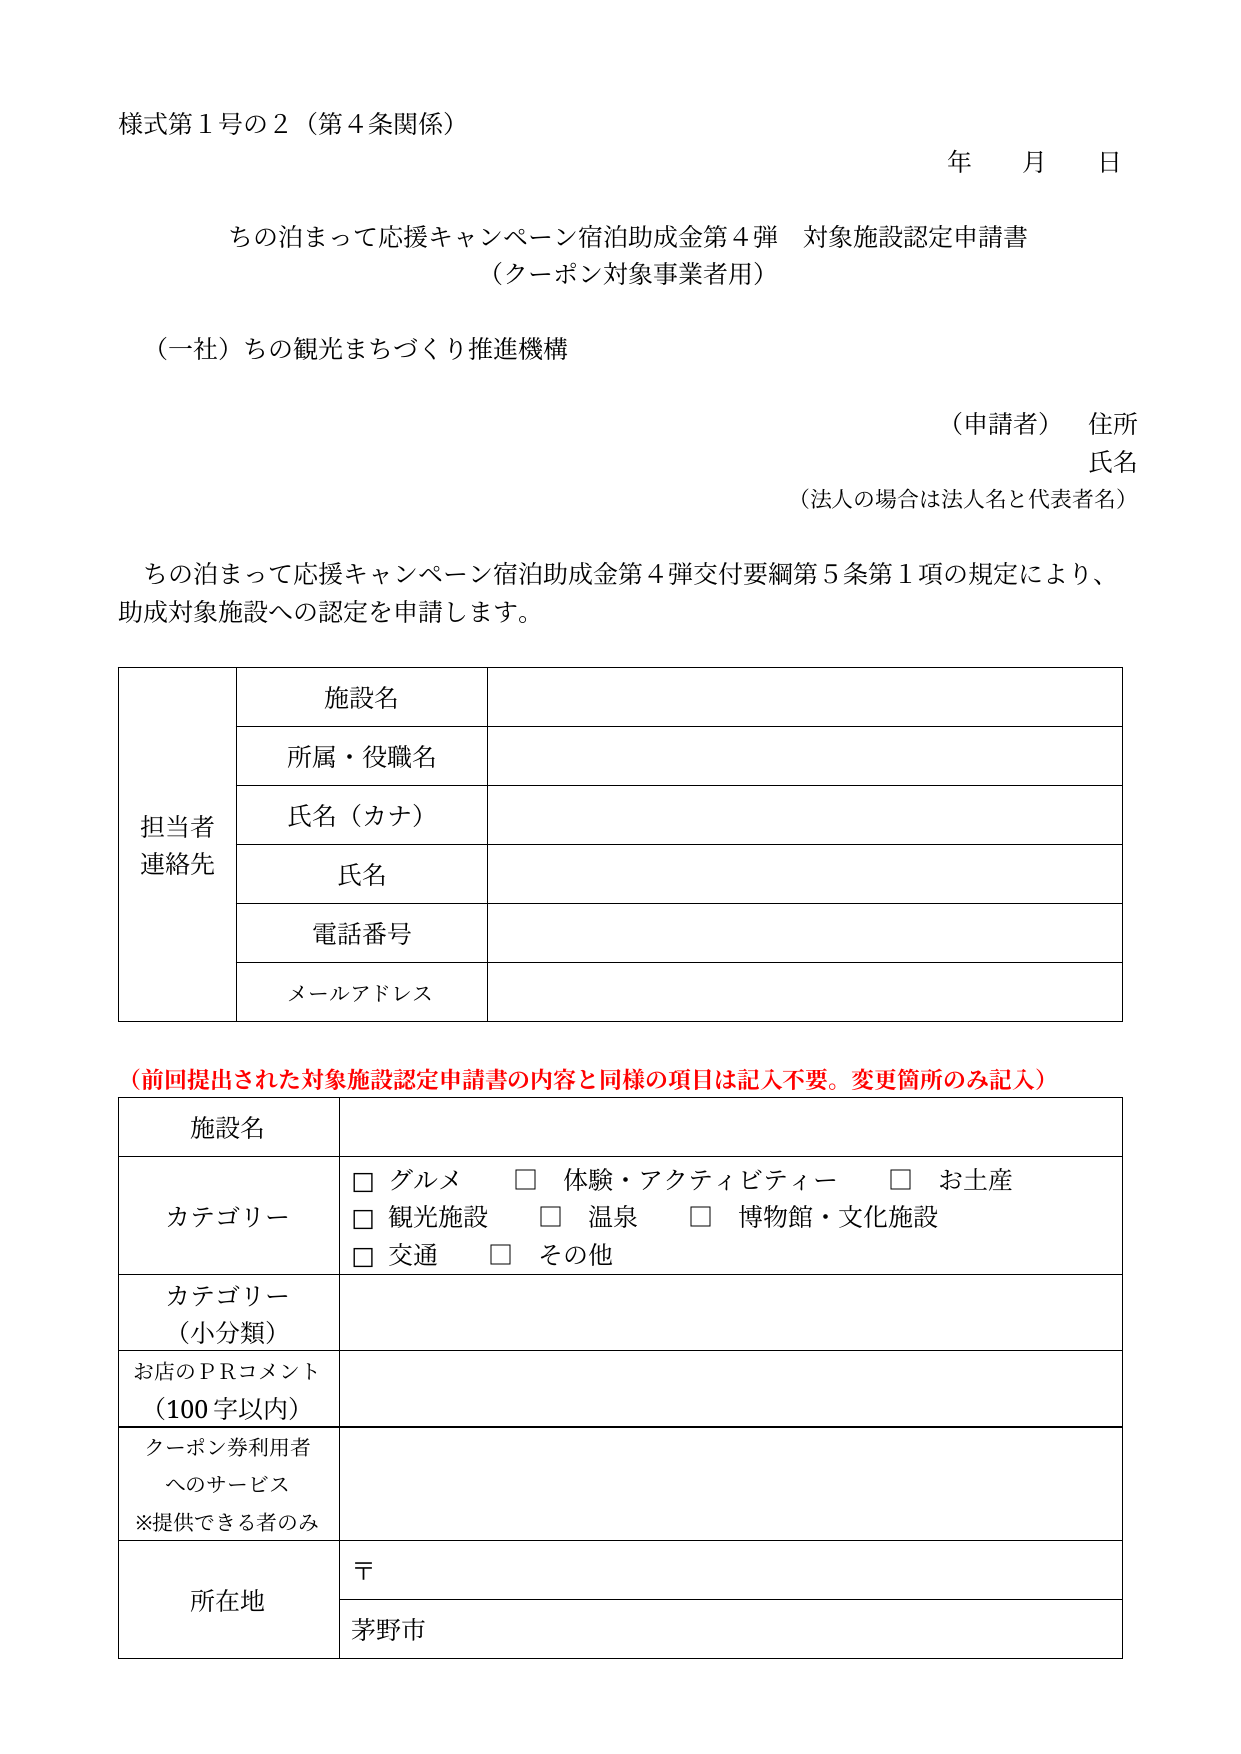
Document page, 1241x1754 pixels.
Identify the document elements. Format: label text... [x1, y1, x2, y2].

table_cell [488, 845, 1122, 903]
table_cell カテゴリー （小分類） [119, 1275, 339, 1350]
table_cell クーポン券利用者 へのサービス ※提供できる者のみ [119, 1428, 339, 1540]
table_header [340, 1098, 1122, 1156]
table_header [488, 668, 1122, 726]
table_header 担当者連絡先 [119, 668, 236, 1021]
text （申請者） 住所 [118, 404, 1138, 442]
table_cell [340, 1275, 1122, 1350]
table_header 施設名 [119, 1098, 339, 1156]
text ちの泊まって応援キャンペーン宿泊助成金第４弾 対象施設認定申請書 [118, 217, 1138, 254]
table_cell グルメ □ 体験・アクティビティー □ お土産 観光施設 □ 温泉 □ 博物館・文化施設 交通 □ その他 [340, 1157, 1122, 1274]
table_cell [488, 963, 1122, 1021]
table_cell [488, 904, 1122, 962]
table_cell 所在地 [119, 1541, 339, 1658]
text 年 月 日 [118, 142, 1122, 179]
table_cell 〒 [340, 1541, 1122, 1599]
table_cell 氏名 [237, 845, 487, 903]
table_cell カテゴリー [119, 1157, 339, 1274]
text （前回提出された対象施設認定申請書の内容と同様の項目は記入不要。変更箇所のみ記入） [118, 1060, 1122, 1097]
text ちの泊まって応援キャンペーン宿泊助成金第４弾交付要綱第５条第１項の規定により、助成対象施設への認定を申請します。 [118, 554, 1138, 629]
table_cell お店のＰＲコメント （100字以内） [119, 1351, 339, 1426]
text （クーポン対象事業者用） [118, 254, 1138, 292]
table_cell [340, 1428, 1122, 1540]
table_cell 氏名（カナ） [237, 786, 487, 844]
table_cell [488, 786, 1122, 844]
table_cell 茅野市 [340, 1600, 1122, 1658]
table_cell [340, 1351, 1122, 1426]
table_cell 電話番号 [237, 904, 487, 962]
table_cell [488, 727, 1122, 785]
text 様式第１号の２（第４条関係） [118, 104, 1138, 142]
table_header 施設名 [237, 668, 487, 726]
text 氏名 [118, 442, 1138, 479]
table_cell 所属・役職名 [237, 727, 487, 785]
text （一社）ちの観光まちづくり推進機構 [143, 329, 1138, 367]
text （法人の場合は法人名と代表者名） [118, 479, 1138, 517]
table_cell メールアドレス [237, 963, 487, 1021]
